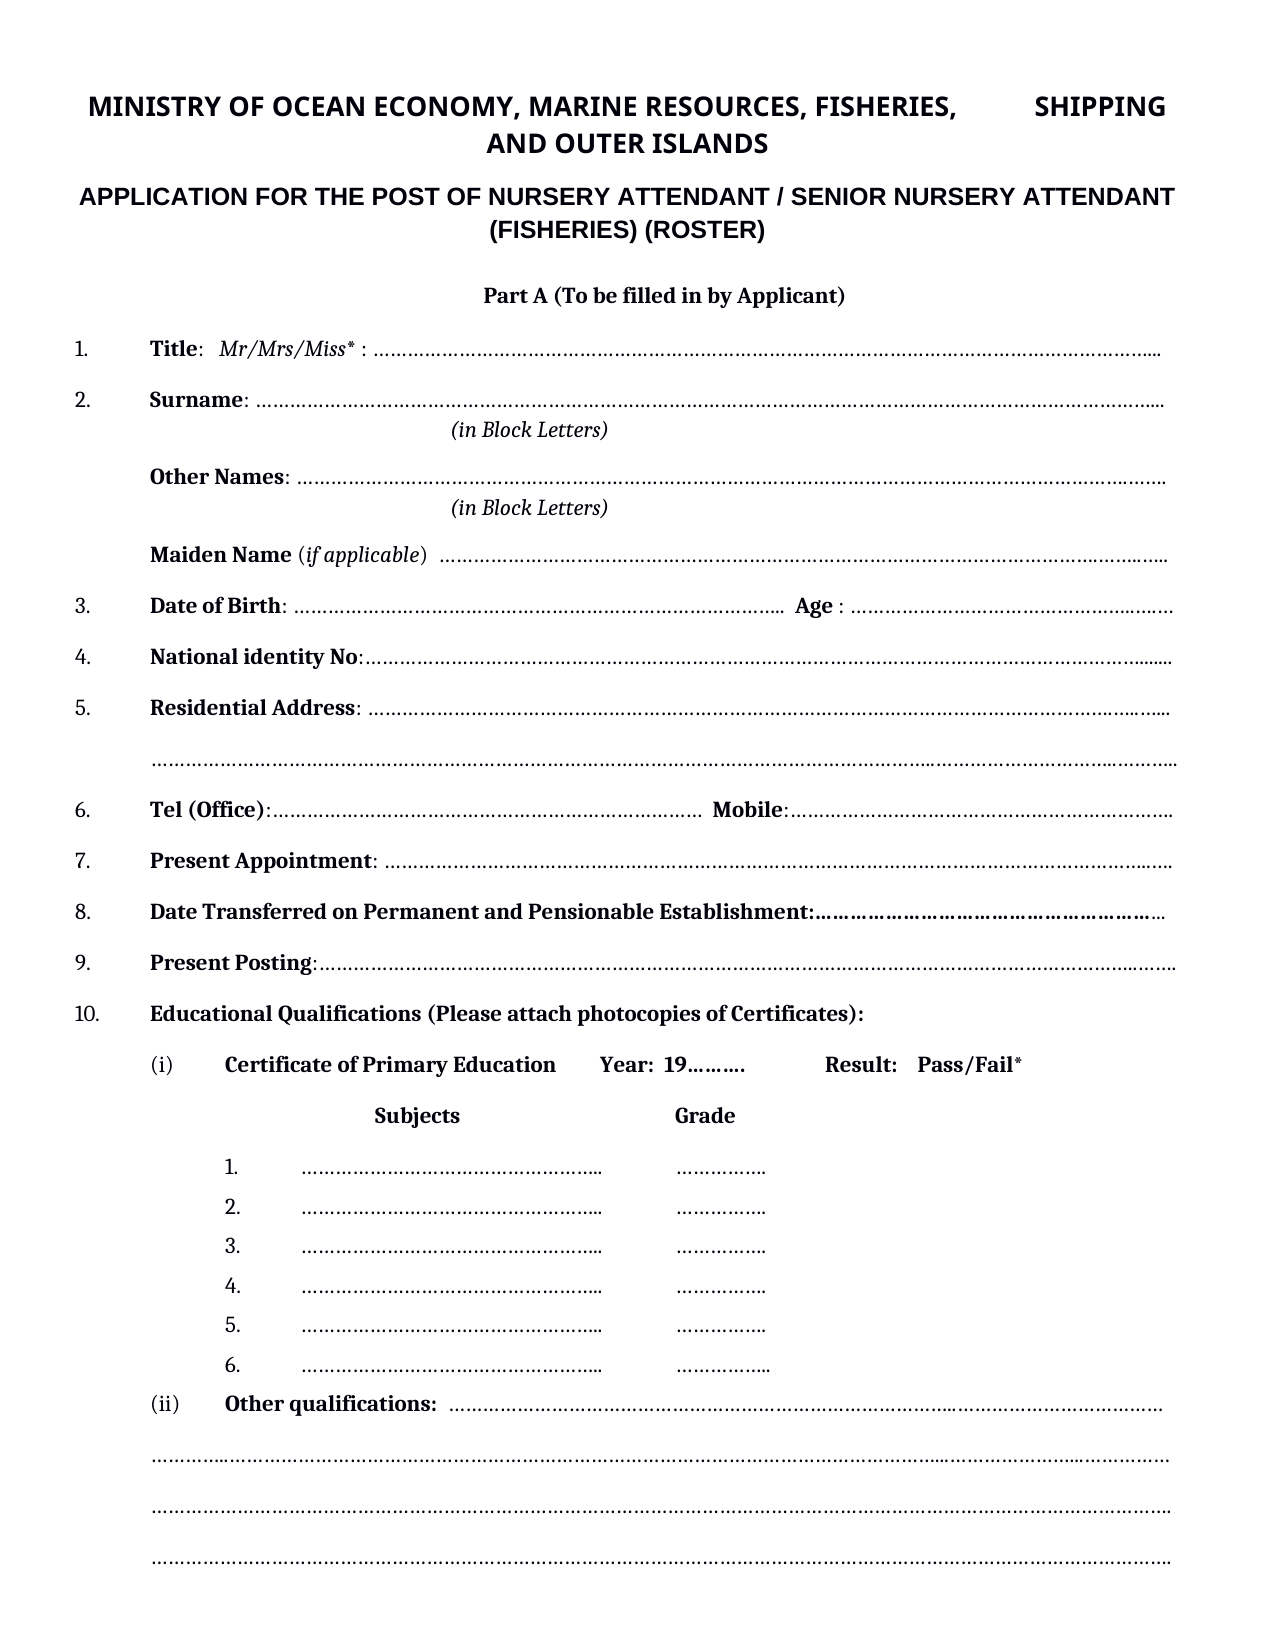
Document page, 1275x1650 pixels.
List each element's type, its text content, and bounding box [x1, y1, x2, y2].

text 6. …………………………………………….. …………….. [75, 1351, 1180, 1378]
text (in Block Letters) [75, 417, 1180, 443]
text 7. Present Appointment: ……………………………………………………………………………………………………………………..…. [75, 848, 1180, 874]
text 1. …………………………………………….. ……………. [75, 1154, 1180, 1180]
text 1. Title: Mr/Mrs/Miss* : ………………………………………………………………………………………………………………………... [75, 336, 1180, 362]
text Part A (To be filled in by Applicant) [75, 283, 1180, 310]
text 5. Residential Address: ………………………………………………………………………………………………………………….…..…... [75, 694, 1180, 721]
text ………………………………………………………………………………………………………………………..…………………………..……….. [75, 746, 1180, 772]
text Other Names: ……………………………………………………………………………………………………………………………….……. [75, 464, 1180, 490]
text 2. Surname: …………………………………………………………………………………………………………………………………………... [75, 387, 1180, 413]
text APPLICATION FOR THE POST OF NURSERY ATTENDANT / SENIOR NURSERY ATTENDANT (FISHERIES) (ROSTER) [75, 182, 1180, 244]
text 6. Tel (Office):………………………………………………………………… Mobile:…………………………………………………………. [75, 797, 1180, 823]
text 3. Date of Birth: ………………………………………………………………………….. Age : …………………………………………..….… [75, 592, 1180, 619]
text Subjects Grade [75, 1103, 1180, 1129]
text 2. …………………………………………….. ……………. [75, 1193, 1180, 1220]
text 4. National identity No:………………………………………………………………………………………………………………………....... [75, 643, 1180, 670]
text …………..……………………………………………………………………………………………………………...…………………...…………… [75, 1442, 1180, 1468]
text Maiden Name (if applicable) …………………………………………………………………………………………………….……..….. [75, 541, 1180, 568]
text 5. …………………………………………….. ……………. [75, 1312, 1180, 1338]
text 10. Educational Qualifications (Please attach photocopies of Certificates): [75, 1001, 1180, 1027]
text (ii) Other qualifications: ……………………………………………………………………………..……………………………… [75, 1391, 1180, 1417]
text (i) Certificate of Primary Education Year: 19………. Result: Pass/Fail* [75, 1052, 1180, 1078]
text 8. Date Transferred on Permanent and Pensionable Establishment:…………………………………………………... [75, 899, 1180, 925]
text 3. …………………………………………….. ……………. [75, 1233, 1180, 1259]
text ……………………………………………………………………………………………………………………………………………………………. [75, 1544, 1180, 1570]
text (in Block Letters) [75, 494, 1180, 521]
text MINISTRY OF OCEAN ECONOMY, MARINE RESOURCES, FISHERIES, SHIPPING AND OUTER ISLANDS [75, 88, 1180, 161]
text 9. Present Posting:……………………………………………………………………………………………………………………………..……. [75, 950, 1180, 976]
text 4. …………………………………………….. ……………. [75, 1272, 1180, 1299]
text ……………………………………………………………………………………………………………………………………………………………. [75, 1493, 1180, 1519]
